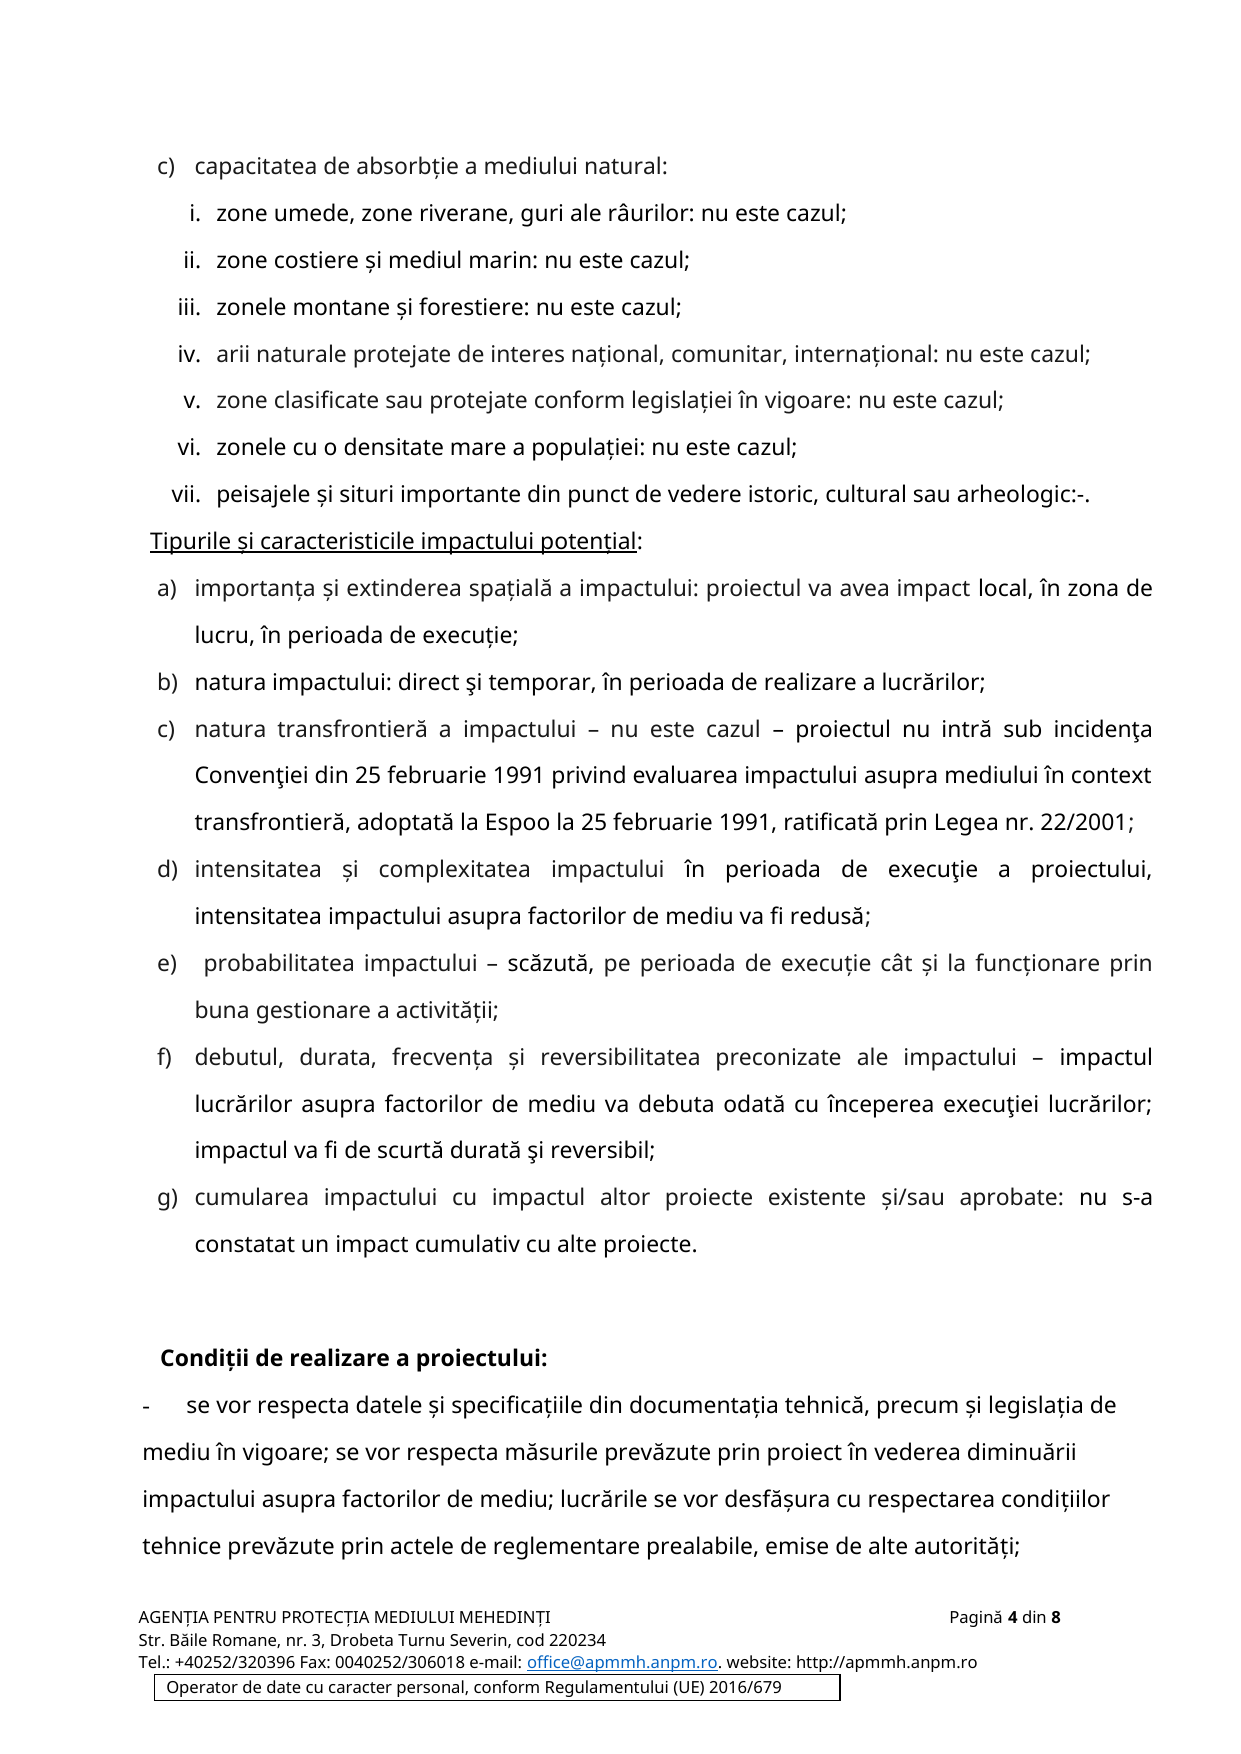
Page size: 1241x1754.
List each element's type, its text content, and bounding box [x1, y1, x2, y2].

list importanța și extinderea spațială a impactului: proiectul va avea impact local, în zona de lucru, în perioada de execuție; [157, 572, 1153, 650]
list capacitatea de absorbţie a mediului natural: [157, 150, 1153, 181]
list zonele montane și forestiere: nu este cazul; [201, 291, 1153, 322]
text Tipurile și caracteristicile impactului potențial: [150, 525, 1153, 556]
list peisajele și situri importante din punct de vedere istoric, cultural sau arheologic:-. [201, 478, 1153, 509]
list zonele cu o densitate mare a populației: nu este cazul; [201, 431, 1153, 462]
list zone umede, zone riverane, guri ale râurilor: nu este cazul; [201, 197, 1153, 228]
list intensitatea şi complexitatea impactului în perioada de execuţie a proiectului, intensitatea impactului asupra factorilor de mediu va fi redusă; [157, 853, 1153, 931]
list natura impactului: direct şi temporar, în perioada de realizare a lucrărilor; [157, 666, 1153, 697]
text Condiţii de realizare a proiectului: [112, 1342, 1153, 1373]
list probabilitatea impactului – scăzută, pe perioada de execuţie cât şi la funcţionare prin buna gestionare a activităţii; [157, 947, 1153, 1025]
list arii naturale protejate de interes național, comunitar, internațional: nu este cazul; [201, 337, 1153, 369]
list zone costiere și mediul marin: nu este cazul; [201, 244, 1153, 275]
list natura transfrontieră a impactului – nu este cazul – proiectul nu intră sub incidenţa Convenţiei din 25 februarie 1991 privind evaluarea impactului asupra mediului în context transfrontieră, adoptată la Espoo la 25 februarie 1991, ratificată prin Legea nr. 22/2001; [157, 712, 1153, 837]
list debutul, durata, frecvenţa şi reversibilitatea preconizate ale impactului – impactul lucrărilor asupra factorilor de mediu va debuta odată cu începerea execuţiei lucrărilor; impactul va fi de scurtă durată şi reversibil; [157, 1041, 1153, 1166]
list se vor respecta datele şi specificaţiile din documentaţia tehnică, precum şi legislaţia de mediu în vigoare; se vor respecta măsurile prevăzute prin proiect în vederea diminuării impactului asupra factorilor de mediu; lucrările se vor desfăşura cu respectarea condiţiilor tehnice prevăzute prin actele de reglementare prealabile, emise de alte autorităţi; [142, 1389, 1153, 1561]
list zone clasificate sau protejate conform legislației în vigoare: nu este cazul; [201, 384, 1153, 416]
list cumularea impactului cu impactul altor proiecte existente și/sau aprobate: nu s-a constatat un impact cumulativ cu alte proiecte. [157, 1181, 1153, 1259]
